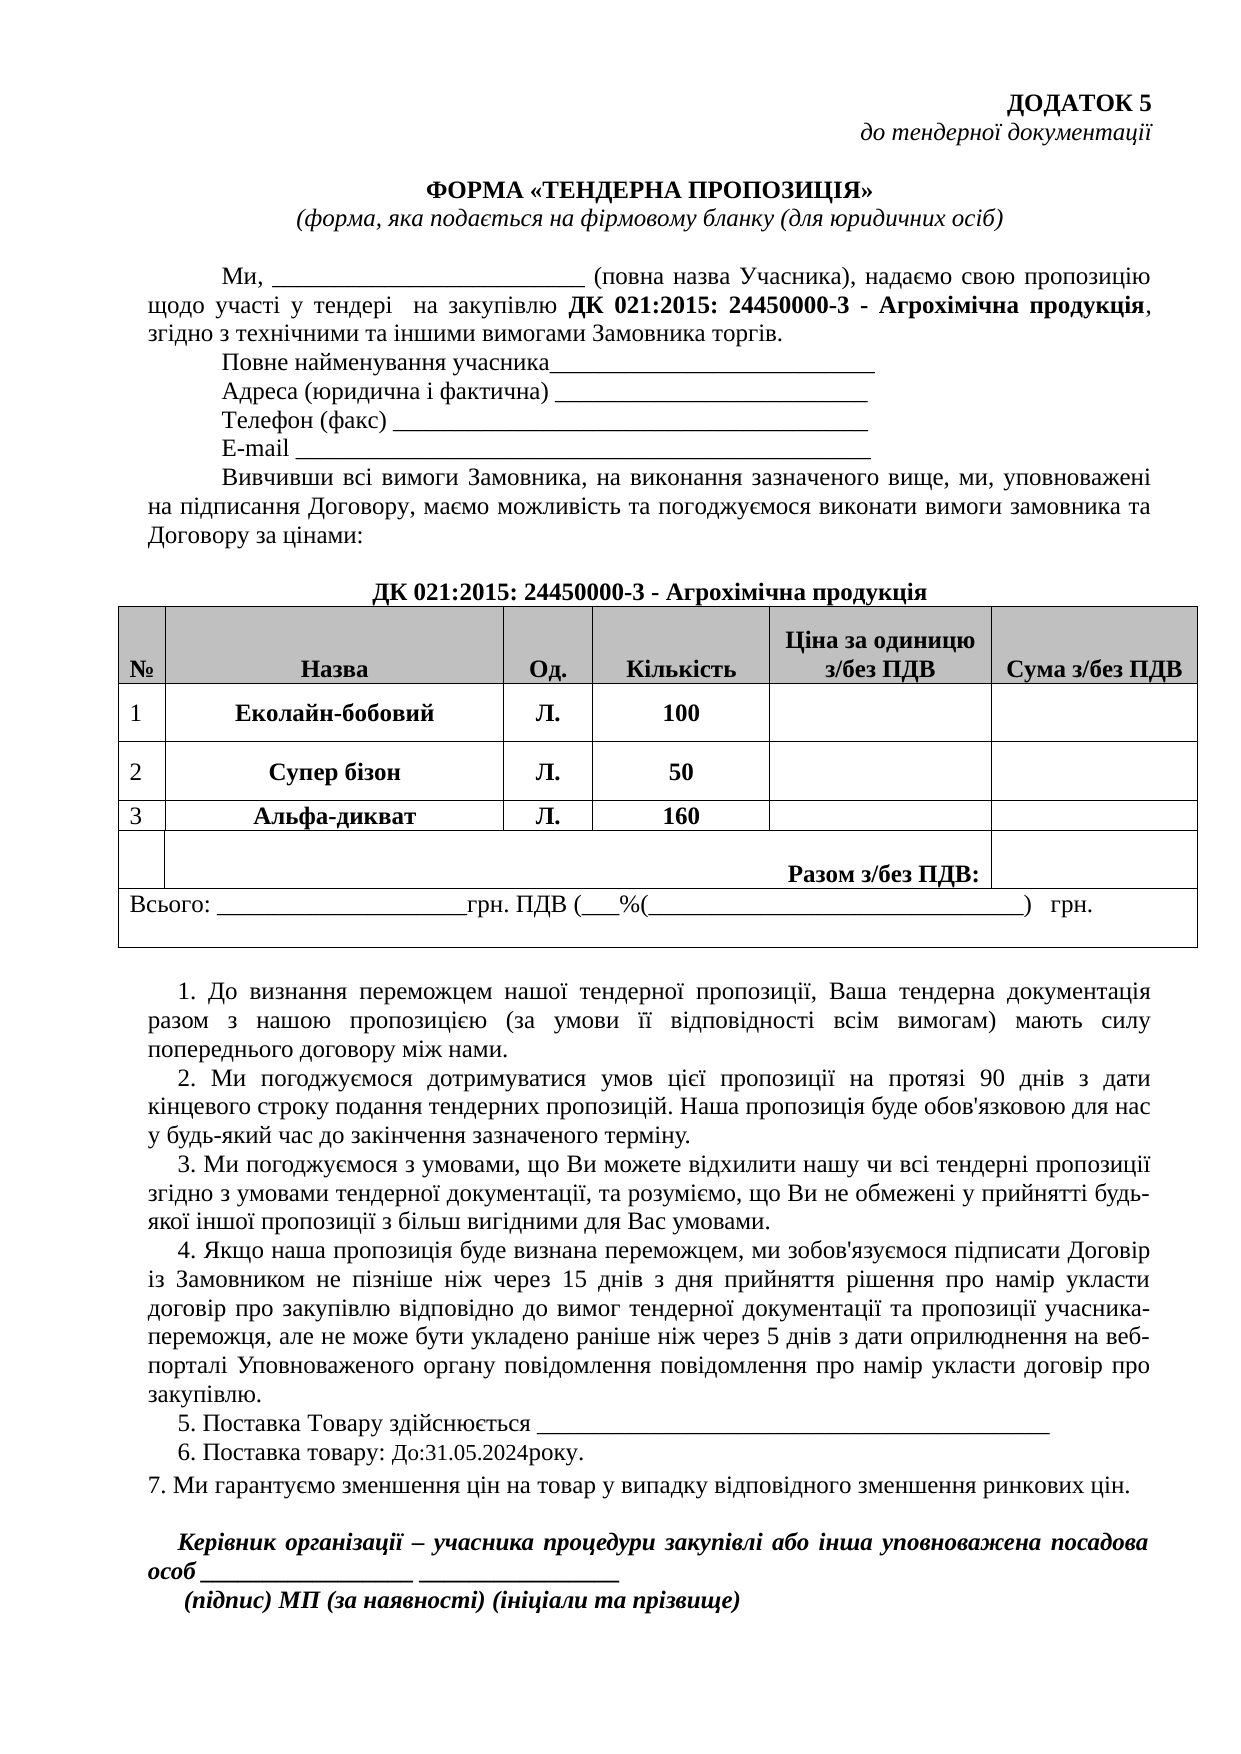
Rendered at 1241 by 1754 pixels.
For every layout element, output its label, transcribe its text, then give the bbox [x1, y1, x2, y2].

table_cell Супер бізон [166, 742, 503, 800]
table_cell Всього: ____________________грн. ПДВ (___%(______________________________) грн. [119, 889, 1197, 947]
text 2. Ми погоджуємося дотримуватися умов цієї пропозиції на протязі 90 днів з дати кінцевого строку подання тендерних пропозицій. Наша пропозиція буде обов'язковою для нас у будь-який час до закінчення зазначеного терміну. [148, 1063, 1152, 1149]
table_cell [992, 684, 1197, 741]
table_cell [992, 831, 1197, 888]
text Ми, _________________________ (повна назва Учасника), надаємо свою пропозицію щодо участі у тендері на закупівлю ДК 021:2015: 24450000-3 - Агрохімічна продукція, згідно з технічними та іншими вимогами Замовника торгів. [148, 261, 1152, 347]
text 7. Ми гарантуємо зменшення цін на товар у випадку відповідного зменшення ринкових цін. [148, 1470, 1152, 1499]
text Адреса (юридична і фактична) _________________________ [148, 376, 1152, 405]
table_cell 3 [119, 801, 165, 829]
text ФОРМА «ТЕНДЕРНА ПРОПОЗИЦІЯ» [148, 175, 1152, 203]
table_header Ціна за одиницю з/без ПДВ [770, 607, 991, 683]
text 4. Якщо наша пропозиція буде визнана переможцем, ми зобов'язуємося підписати Договір із Замовником не пізніше ніж через 15 днів з дня прийняття рішення про намір укласти договір про закупівлю відповідно до вимог тендерної документації та пропозиції учасника-переможця, але не може бути укладено раніше ніж через 5 днів з дати оприлюднення на веб-порталі Уповноваженого органу повідомлення повідомлення про намір укласти договір про закупівлю. [148, 1235, 1152, 1408]
table_cell 50 [593, 742, 769, 800]
text (форма, яка подається на фірмовому бланку (для юридичних осіб) [148, 203, 1152, 232]
text Повне найменування учасника__________________________ [148, 347, 1152, 376]
table_cell Л. [504, 684, 592, 741]
text ДОДАТОК 5 [148, 88, 1152, 117]
table_cell [770, 742, 991, 800]
table_cell [992, 801, 1197, 829]
table_cell 1 [119, 684, 165, 741]
text Керівник організації – учасника процедури закупівлі або інша уповноважена посадова особ _________________ ________________ [148, 1527, 1152, 1585]
text до тендерної документації [148, 117, 1152, 146]
table_header Кількість [593, 607, 769, 683]
table_cell [770, 684, 991, 741]
text ДК 021:2015: 24450000-3 - Агрохімічна продукція [148, 577, 1152, 606]
table_cell Л. [504, 801, 592, 829]
table_cell Л. [504, 742, 592, 800]
table_cell 100 [593, 684, 769, 741]
text Е-mail ______________________________________________ [148, 433, 1152, 462]
table_cell [992, 742, 1197, 800]
table_cell [770, 801, 991, 829]
table_cell [119, 831, 164, 888]
table_cell 160 [593, 801, 769, 829]
text 3. Ми погоджуємося з умовами, що Ви можете відхилити нашу чи всі тендерні пропозиції згідно з умовами тендерної документації, та розуміємо, що Ви не обмежені у прийнятті будь-якої іншої пропозиції з більш вигідними для Вас умовами. [148, 1149, 1152, 1235]
text 5. Поставка Товару здійснюється _________________________________________ [148, 1408, 1152, 1437]
text (підпис) МП (за наявності) (ініціали та прізвище) [148, 1585, 1152, 1614]
table_header Од. [504, 607, 592, 683]
table_cell 2 [119, 742, 165, 800]
table_header Назва [166, 607, 503, 683]
text Вивчивши всі вимоги Замовника, на виконання зазначеного вище, ми, уповноважені на підписання Договору, маємо можливість та погоджуємося виконати вимоги замовника та Договору за цінами: [148, 462, 1152, 548]
text 1. До визнання переможцем нашої тендерної пропозиції, Ваша тендерна документація разом з нашою пропозицією (за умови її відповідності всім вимогам) мають силу попереднього договору між нами. [148, 976, 1152, 1063]
table_header Сума з/без ПДВ [992, 607, 1197, 683]
table_cell Разом з/без ПДВ: [165, 831, 991, 888]
table_cell Альфа-дикват [166, 801, 503, 829]
table_cell Еколайн-бобовий [166, 684, 503, 741]
text Телефон (факс) ______________________________________ [148, 405, 1152, 433]
text 6. Поставка товару: До:31.05.2024року. [148, 1437, 1152, 1466]
table_header № [119, 607, 165, 683]
